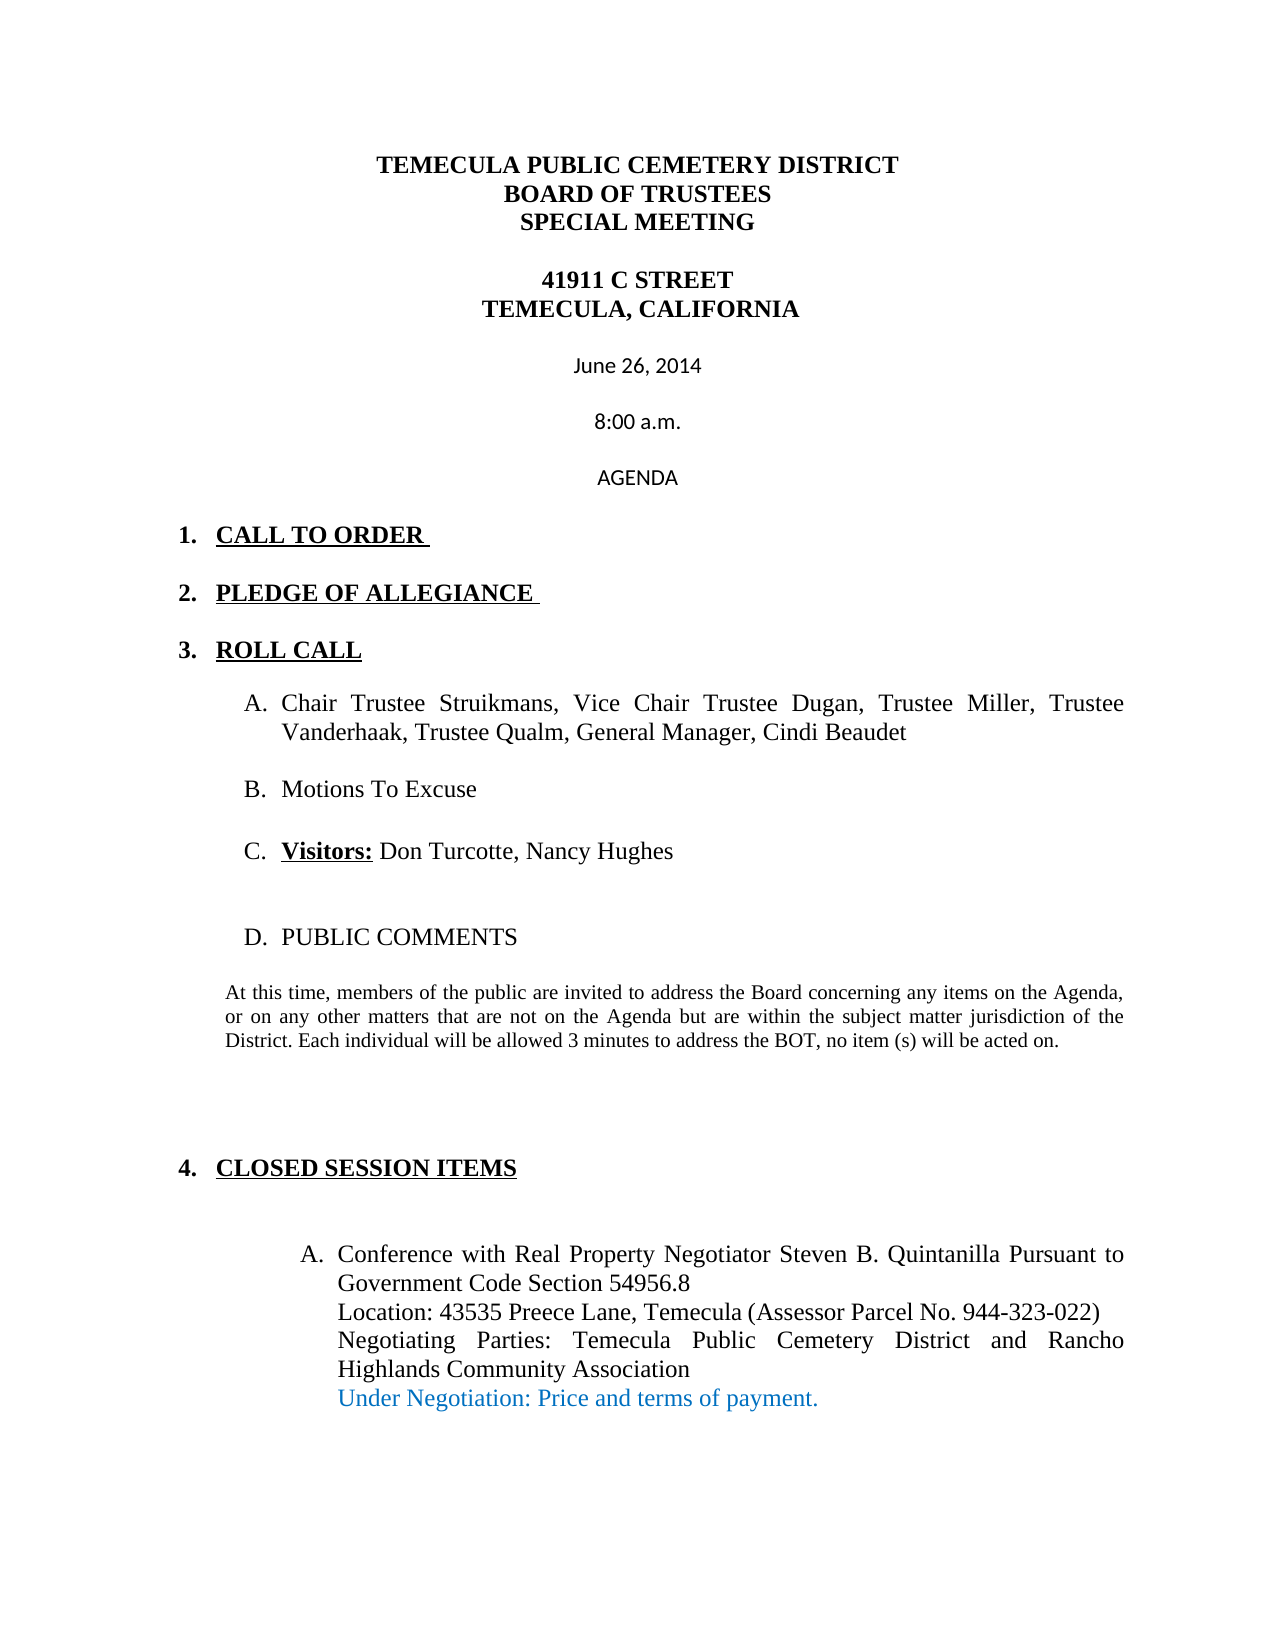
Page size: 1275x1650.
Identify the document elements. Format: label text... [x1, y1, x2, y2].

list ROLL CALL [178, 635, 1125, 664]
list Motions To Excuse [244, 774, 1125, 803]
text June 26, 2014 [150, 351, 1125, 379]
text Location: 43535 Preece Lane, Temecula (Assessor Parcel No. 944-323-022) [272, 1297, 1125, 1325]
list CLOSED SESSION ITEMS [178, 1153, 1125, 1182]
list PLEDGE OF ALLEGIANCE [178, 578, 1125, 606]
list Chair Trustee Struikmans, Vice Chair Trustee Dugan, Trustee Miller, Trustee Vanderhaak, Trustee Qualm, General Manager, Cindi Beaudet [244, 688, 1125, 745]
text 41911 C Street [150, 265, 1125, 294]
text Negotiating Parties: Temecula Public Cemetery District and Rancho Highlands Community Association [337, 1325, 1125, 1383]
list CALL TO ORDER [178, 520, 1125, 549]
list Conference with Real Property Negotiator Steven B. Quintanilla Pursuant to Government Code Section 54956.8 [300, 1239, 1125, 1297]
text At this time, members of the public are invited to address the Board concerning any items on the Agenda, or on any other matters that are not on the Agenda but are within the subject matter jurisdiction of the District. Each individual will be allowed 3 minutes to address the BOT, no item (s) will be acted on. [225, 980, 1125, 1052]
list PUBLIC COMMENTS [244, 922, 1125, 951]
text SPECIAL MEETING [150, 207, 1125, 236]
text AGENDA [150, 463, 1125, 491]
text Temecula, California [150, 294, 1125, 322]
text TEMECULA PUBLIC CEMETERY DISTRICT [150, 150, 1125, 179]
text BOARD OF TRUSTEES [150, 179, 1125, 207]
list Visitors: Don Turcotte, Nancy Hughes [244, 836, 1125, 865]
text 8:00 a.m. [150, 407, 1125, 435]
text Under Negotiation: Price and terms of payment. [300, 1383, 1125, 1412]
